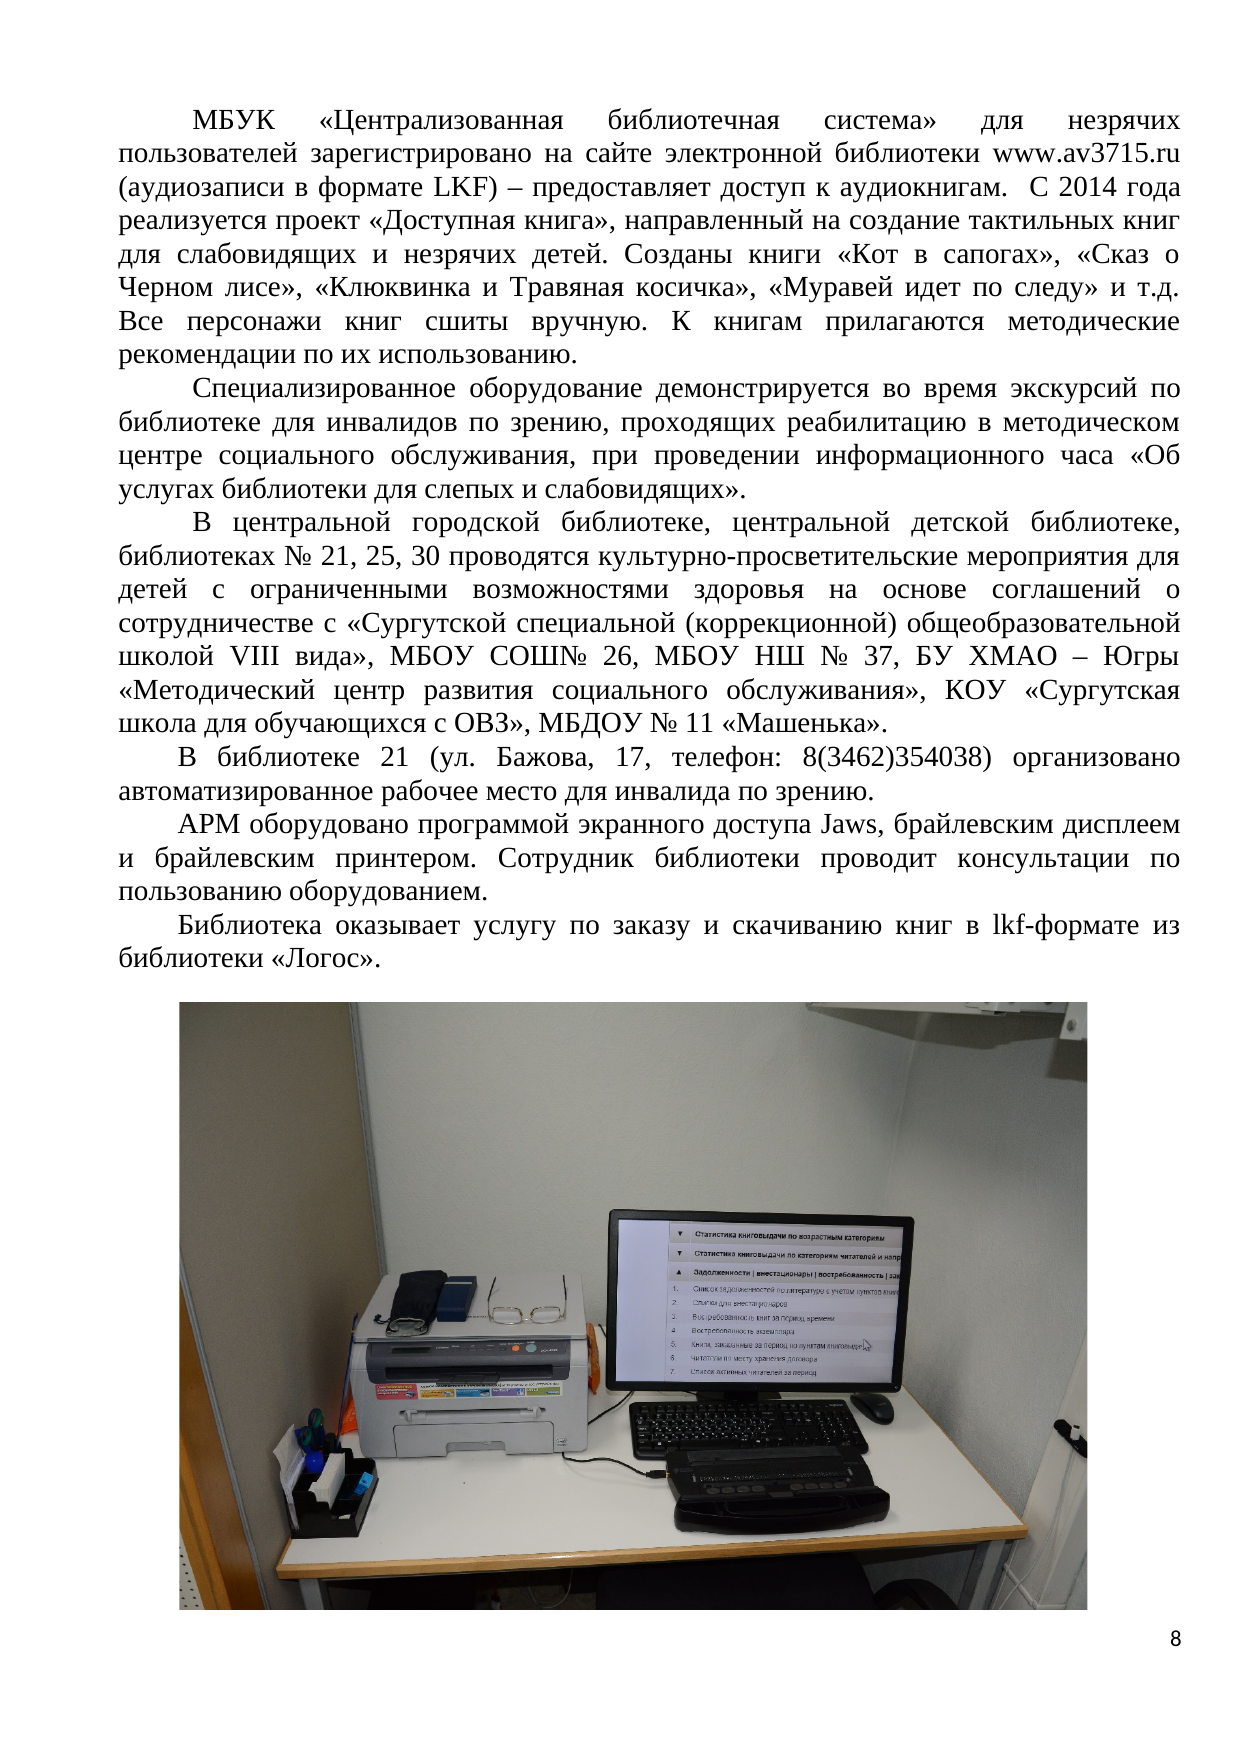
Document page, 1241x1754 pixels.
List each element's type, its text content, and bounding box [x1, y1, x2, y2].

text В библиотеке 21 (ул. Бажова, 17, телефон: 8(3462)354038) организовано автоматизированное рабочее место для инвалида по зрению. [118, 739, 1181, 806]
text Библиотека оказывает услугу по заказу и скачиванию книг в lkf-формате из библиотеки «Логос». [118, 907, 1181, 974]
text Специализированное оборудование демонстрируется во время экскурсий по библиотеке для инвалидов по зрению, проходящих реабилитацию в методическом центре социального обслуживания, при проведении информационного часа «Об услугах библиотеки для слепых и слабовидящих». [118, 370, 1181, 504]
picture [177, 1002, 1087, 1608]
text АРМ оборудовано программой экранного доступа Jaws, брайлевским дисплеем и брайлевским принтером. Сотрудник библиотеки проводит консультации по пользованию оборудованием. [118, 806, 1181, 907]
text МБУК «Централизованная библиотечная система» для незрячих пользователей зарегистрировано на сайте электронной библиотеки www.av3715.ru (аудиозаписи в формате LKF) – предоставляет доступ к аудиокнигам. С 2014 года реализуется проект «Доступная книга», направленный на создание тактильных книг для слабовидящих и незрячих детей. Созданы книги «Кот в сапогах», «Сказ о Черном лисе», «Клюквинка и Травяная косичка», «Муравей идет по следу» и т.д. Все персонажи книг сшиты вручную. К книгам прилагаются методические рекомендации по их использованию. [118, 102, 1181, 370]
text В центральной городской библиотеке, центральной детской библиотеке, библиотеках № 21, 25, 30 проводятся культурно-просветительские мероприятия для детей с ограниченными возможностями здоровья на основе соглашений о сотрудничестве с «Сургутской специальной (коррекционной) общеобразовательной школой VIII вида», МБОУ СОШ№ 26, МБОУ НШ № 37, БУ ХМАО – Югры «Методический центр развития социального обслуживания», КОУ «Сургутская школа для обучающихся с ОВЗ», МБДОУ № 11 «Машенька». [118, 504, 1181, 739]
